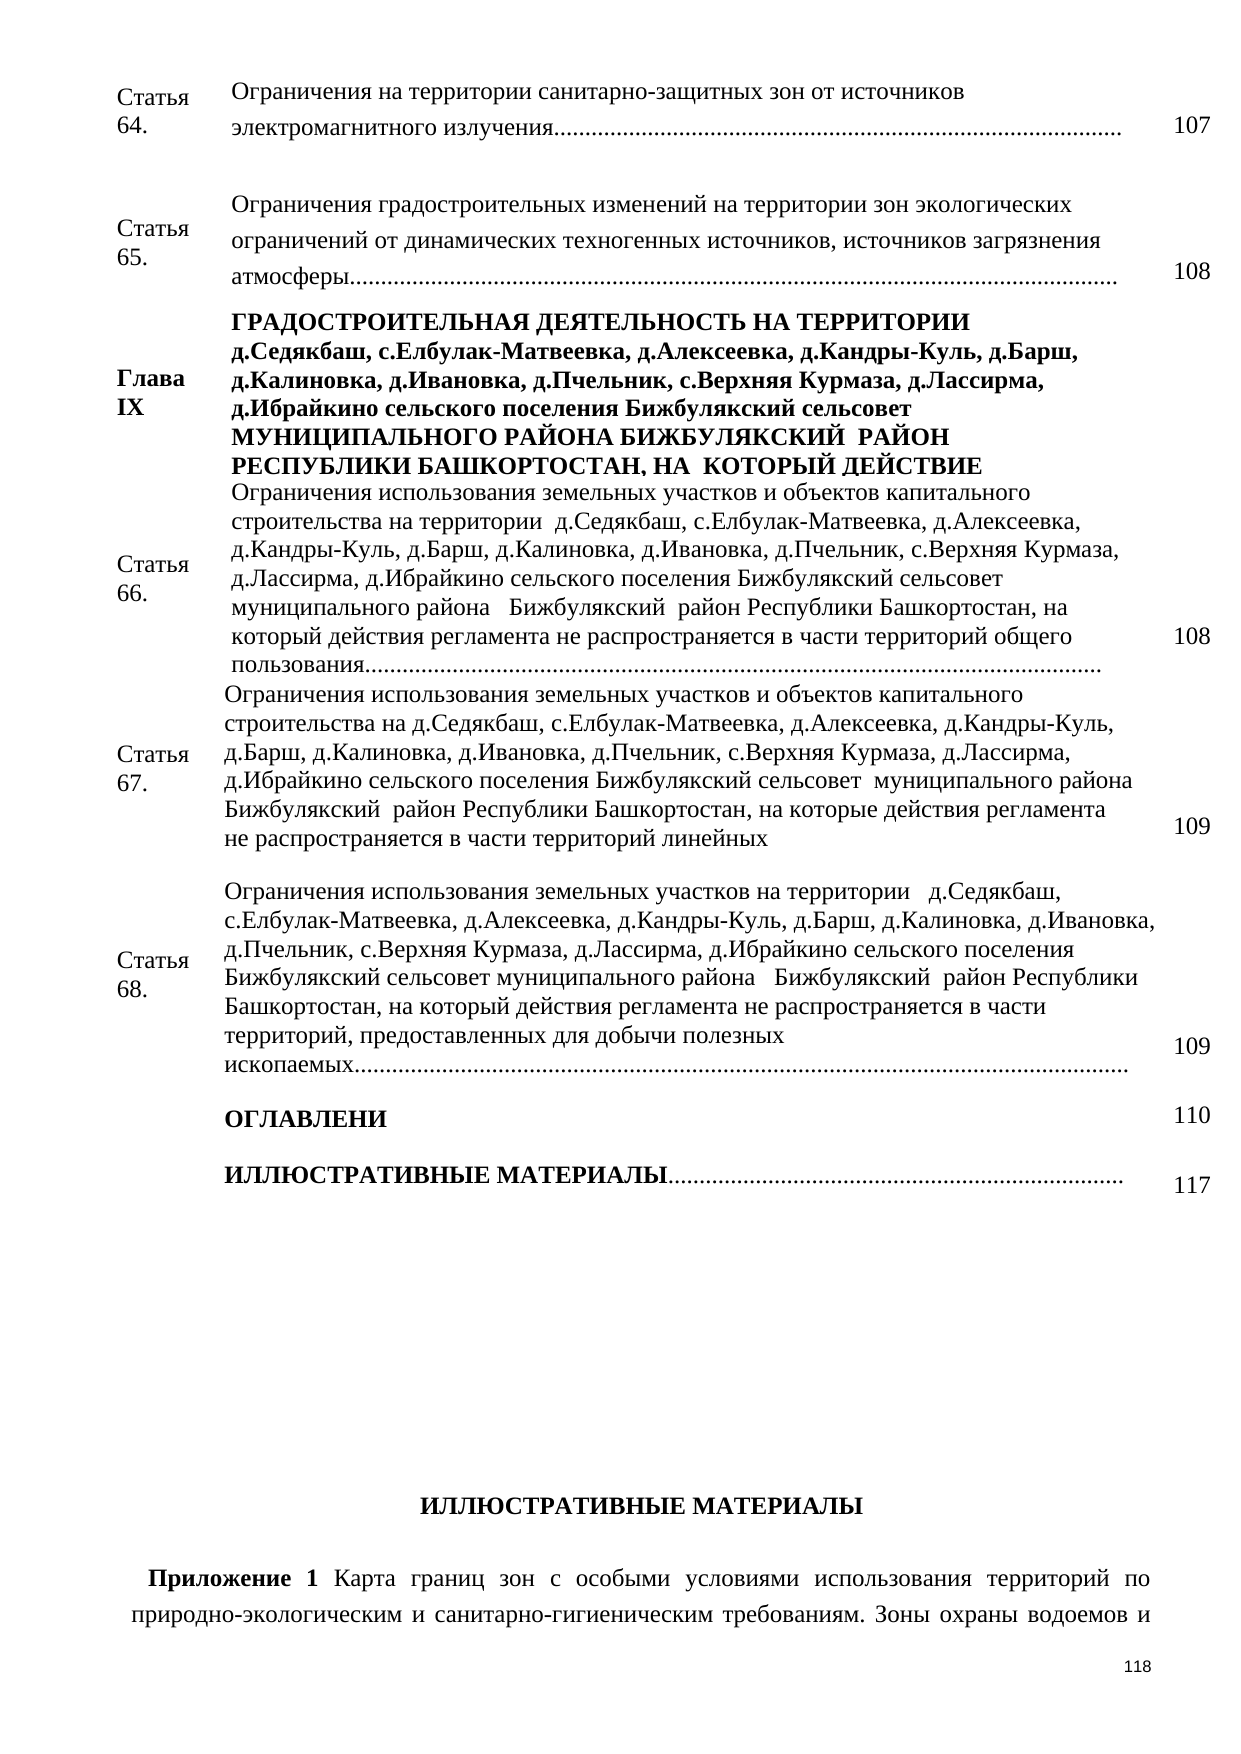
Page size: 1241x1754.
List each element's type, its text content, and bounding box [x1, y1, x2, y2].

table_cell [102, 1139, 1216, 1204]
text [131, 1563, 1152, 1628]
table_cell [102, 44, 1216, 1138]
text ИЛЛЮСТРАТИВНЫЕ МАТЕРИАЛЫ [131, 1491, 1152, 1520]
